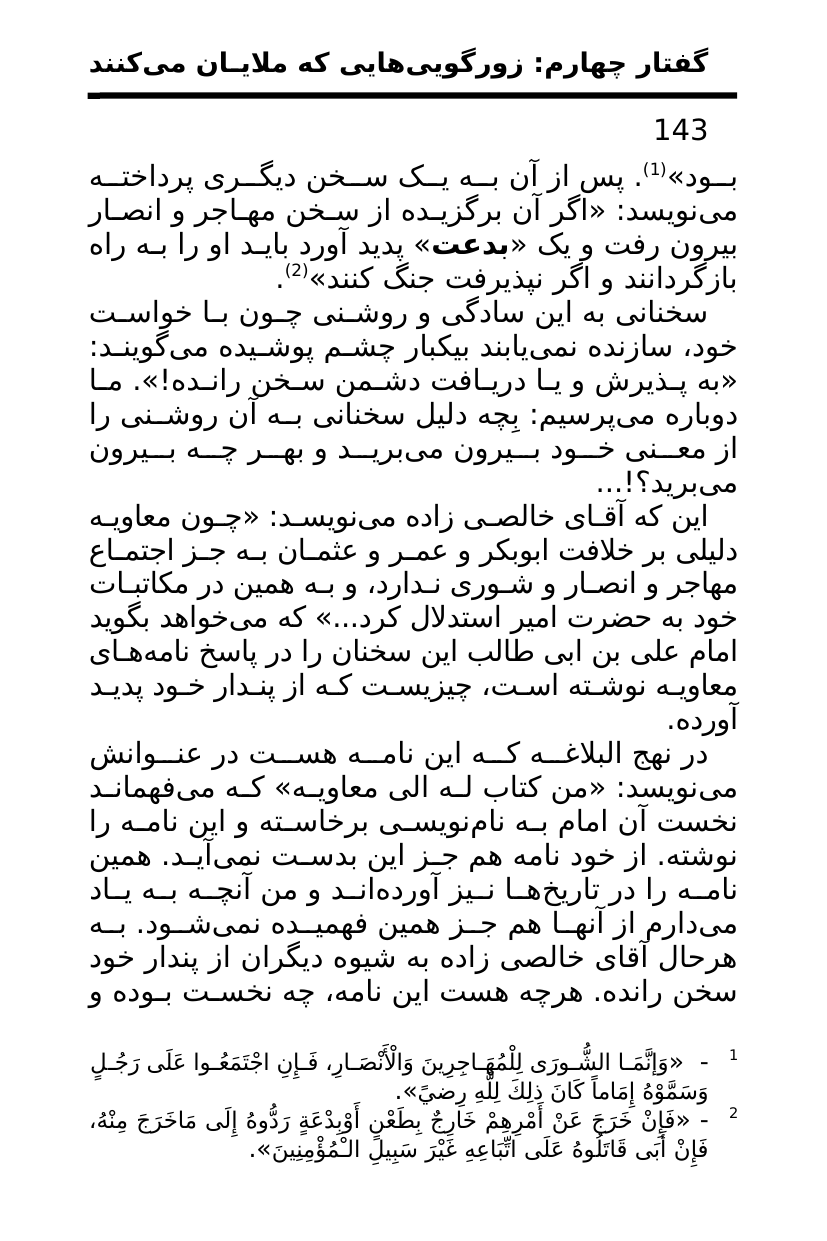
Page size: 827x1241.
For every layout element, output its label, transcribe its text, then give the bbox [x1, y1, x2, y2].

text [89, 159, 738, 295]
text این که آقای خالصی زاده می‌نویسد: «چون معاویه دلیلی بر خلافت ابوبکر و عمر و عثمان به جز اجتماع مهاجر و انصار و شوری ندارد، و به همین در مکاتبات خود به حضرت امیر استدلال کرد...» که می‌خواهد بگوید امام علی بن ابی طالب این سخنان را در پاسخ نامه‌های معاویه نوشته است، چیزیست که از پندار خود پدید آورده. [89, 499, 738, 737]
text سخنانی به این سادگی و روشنی چون با خواست خود، سازنده نمی‌یابند بیکبار چشم پوشیده می‌گویند: «به پذیرش و یا دریافت دشمن سخن رانده!». ما دوباره می‌پرسیم: بِچه دلیل سخنانی به آن روشنی را از معنی خود بیرون می‌برید و بهر چه بیرون می‌برید؟!... [89, 295, 738, 499]
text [89, 737, 738, 1008]
